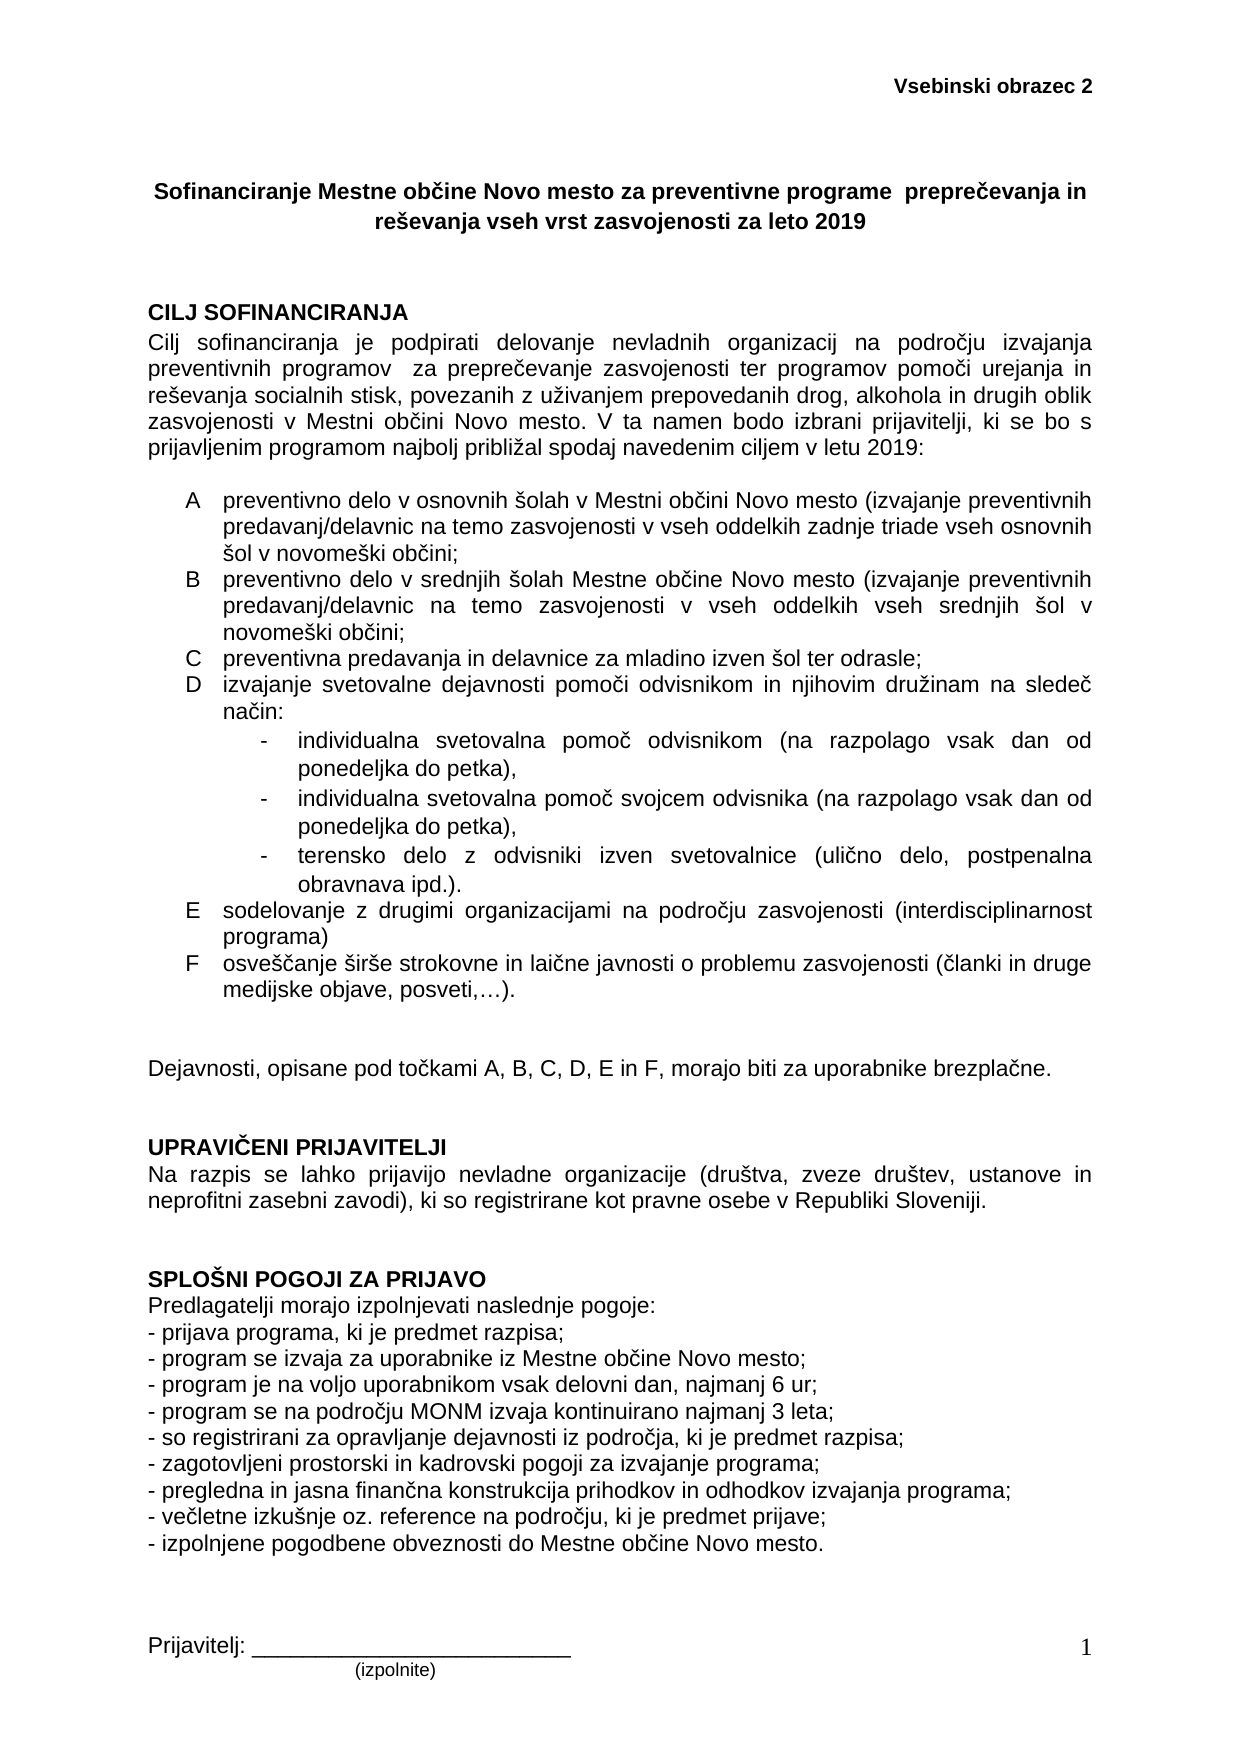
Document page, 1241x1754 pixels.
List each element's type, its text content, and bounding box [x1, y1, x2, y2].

text UPRAVIČENI PRIJAVITELJI [148, 1134, 1093, 1161]
text CILJ SOFINANCIRANJA [148, 299, 1093, 325]
text Cilj sofinanciranja je podpirati delovanje nevladnih organizacij na področju izvajanja preventivnih programov za preprečevanje zasvojenosti ter programov pomoči urejanja in reševanja socialnih stisk, povezanih z uživanjem prepovedanih drog, alkohola in drugih oblik zasvojenosti v Mestni občini Novo mesto. V ta namen bodo izbrani prijavitelji, ki se bo s prijavljenim programom najbolj približal spodaj navedenim ciljem v letu 2019: [148, 329, 1093, 461]
list preventivno delo v osnovnih šolah v Mestni občini Novo mesto (izvajanje preventivnih predavanj/delavnic na temo zasvojenosti v vseh oddelkih zadnje triade vseh osnovnih šol v novomeški občini; [185, 487, 1093, 566]
text - program se na področju MONM izvaja kontinuirano najmanj 3 leta; [148, 1398, 1093, 1424]
list preventivno delo v srednjih šolah Mestne občine Novo mesto (izvajanje preventivnih predavanj/delavnic na temo zasvojenosti v vseh oddelkih vseh srednjih šol v novomeški občini; [185, 566, 1093, 645]
text - večletne izkušnje oz. reference na področju, ki je predmet prijave; [148, 1503, 1093, 1529]
text - prijava programa, ki je predmet razpisa; [148, 1319, 1093, 1345]
list individualna svetovalna pomoč odvisnikom (na razpolago vsak dan od ponedeljka do petka), [260, 724, 1093, 782]
list osveščanje širše strokovne in laične javnosti o problemu zasvojenosti (članki in druge medijske objave, posveti,…). [185, 950, 1093, 1002]
list individualna svetovalna pomoč svojcem odvisnika (na razpolago vsak dan od ponedeljka do petka), [260, 782, 1093, 839]
list izvajanje svetovalne dejavnosti pomoči odvisnikom in njihovim družinam na sledeč način: [185, 671, 1093, 724]
text - so registrirani za opravljanje dejavnosti iz področja, ki je predmet razpisa; [148, 1424, 1093, 1450]
text Predlagatelji morajo izpolnjevati naslednje pogoje: [148, 1292, 1093, 1319]
text - program se izvaja za uporabnike iz Mestne občine Novo mesto; [148, 1345, 1093, 1371]
list preventivna predavanja in delavnice za mladino izven šol ter odrasle; [185, 645, 1093, 671]
text - program je na voljo uporabnikom vsak delovni dan, najmanj 6 ur; [148, 1371, 1093, 1398]
list terensko delo z odvisniki izven svetovalnice (ulično delo, postpenalna obravnava ipd.). [260, 839, 1093, 897]
text - zagotovljeni prostorski in kadrovski pogoji za izvajanje programa; [148, 1450, 1093, 1477]
text Dejavnosti, opisane pod točkami A, B, C, D, E in F, morajo biti za uporabnike brezplačne. [148, 1055, 1093, 1081]
text - izpolnjene pogodbene obveznosti do Mestne občine Novo mesto. [148, 1529, 1093, 1556]
list sodelovanje z drugimi organizacijami na področju zasvojenosti (interdisciplinarnost programa) [185, 897, 1093, 950]
text Na razpis se lahko prijavijo nevladne organizacije (društva, zveze društev, ustanove in neprofitni zasebni zavodi), ki so registrirane kot pravne osebe v Republiki Sloveniji. [148, 1161, 1093, 1213]
text - pregledna in jasna finančna konstrukcija prihodkov in odhodkov izvajanja programa; [148, 1477, 1093, 1503]
text SPLOŠNI POGOJI ZA PRIJAVO [148, 1266, 1093, 1292]
text Sofinanciranje Mestne občine Novo mesto za preventivne programe preprečevanja in reševanja vseh vrst zasvojenosti za leto 2019 [148, 178, 1093, 234]
